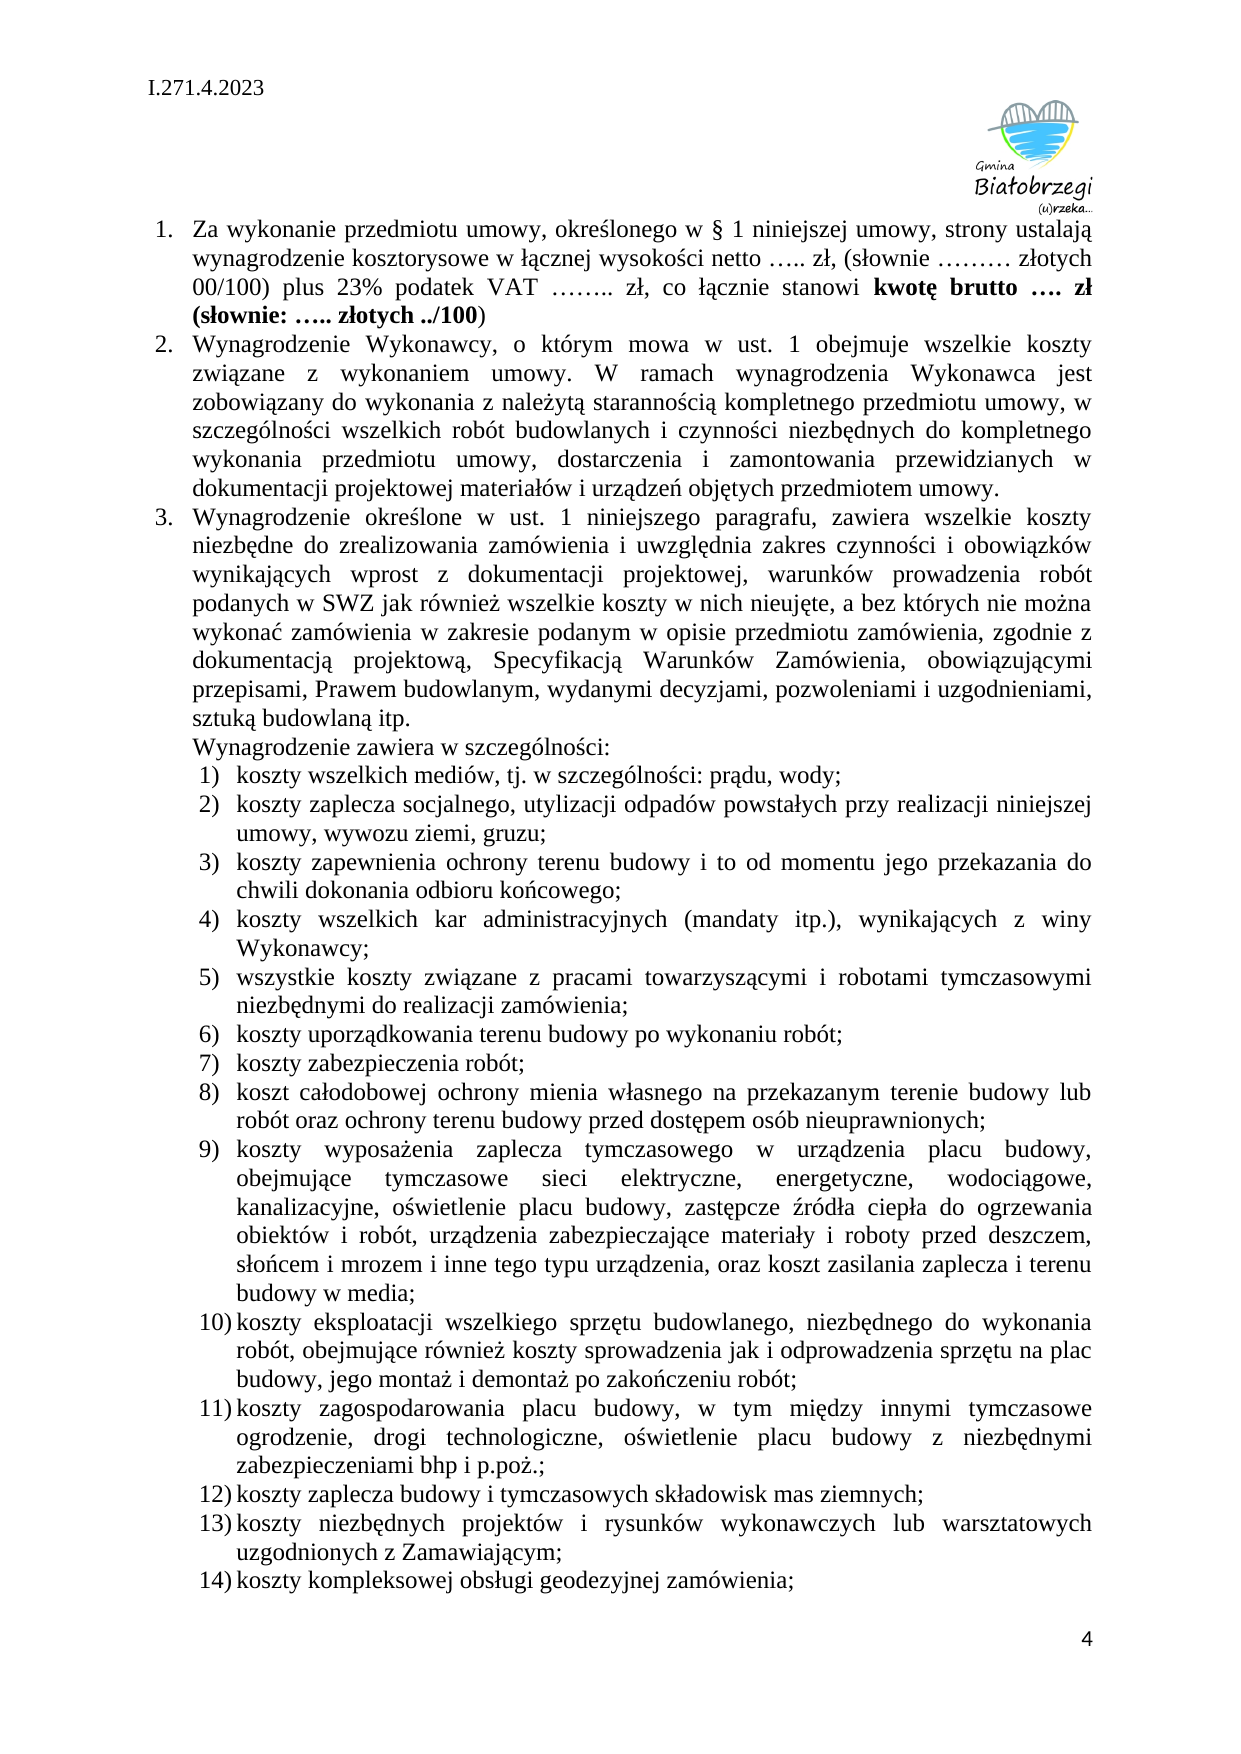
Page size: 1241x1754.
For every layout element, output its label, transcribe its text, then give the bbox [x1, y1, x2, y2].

list koszty zapewnienia ochrony terenu budowy i to od momentu jego przekazania do chwili dokonania odbioru końcowego; [199, 847, 1093, 904]
list koszty uporządkowania terenu budowy po wykonaniu robót; [199, 1019, 1093, 1048]
list koszty niezbędnych projektów i rysunków wykonawczych lub warsztatowych uzgodnionych z Zamawiającym; [199, 1508, 1093, 1565]
list Wynagrodzenie Wykonawcy, o którym mowa w ust. 1 obejmuje wszelkie koszty związane z wykonaniem umowy. W ramach wynagrodzenia Wykonawca jest zobowiązany do wykonania z należytą starannością kompletnego przedmiotu umowy, w szczególności wszelkich robót budowlanych i czynności niezbędnych do kompletnego wykonania przedmiotu umowy, dostarczenia i zamontowania przewidzianych w dokumentacji projektowej materiałów i urządzeń objętych przedmiotem umowy. [154, 329, 1093, 502]
list Wynagrodzenie określone w ust. 1 niniejszego paragrafu, zawiera wszelkie koszty niezbędne do zrealizowania zamówienia i uwzględnia zakres czynności i obowiązków wynikających wprost z dokumentacji projektowej, warunków prowadzenia robót podanych w SWZ jak również wszelkie koszty w nich nieujęte, a bez których nie można wykonać zamówienia w zakresie podanym w opisie przedmiotu zamówienia, zgodnie z dokumentacją projektową, Specyfikacją Warunków Zamówienia, obowiązującymi przepisami, Prawem budowlanym, wydanymi decyzjami, pozwoleniami i uzgodnieniami, sztuką budowlaną itp. [154, 502, 1093, 732]
text Wynagrodzenie zawiera w szczególności: [148, 732, 1093, 760]
list koszt całodobowej ochrony mienia własnego na przekazanym terenie budowy lub robót oraz ochrony terenu budowy przed dostępem osób nieuprawnionych; [199, 1077, 1093, 1134]
list koszty zagospodarowania placu budowy, w tym między innymi tymczasowe ogrodzenie, drogi technologiczne, oświetlenie placu budowy z niezbędnymi zabezpieczeniami bhp i p.poż.; [199, 1393, 1093, 1479]
list koszty wszelkich mediów, tj. w szczególności: prądu, wody; [199, 760, 1093, 789]
picture [975, 100, 1093, 215]
list koszty wszelkich kar administracyjnych (mandaty itp.), wynikających z winy Wykonawcy; [199, 904, 1093, 962]
list koszty wyposażenia zaplecza tymczasowego w urządzenia placu budowy, obejmujące tymczasowe sieci elektryczne, energetyczne, wodociągowe, kanalizacyjne, oświetlenie placu budowy, zastępcze źródła ciepła do ogrzewania obiektów i robót, urządzenia zabezpieczające materiały i roboty przed deszczem, słońcem i mrozem i inne tego typu urządzenia, oraz koszt zasilania zaplecza i terenu budowy w media; [199, 1134, 1093, 1307]
list koszty zaplecza socjalnego, utylizacji odpadów powstałych przy realizacji niniejszej umowy, wywozu ziemi, gruzu; [199, 789, 1093, 847]
list wszystkie koszty związane z pracami towarzyszącymi i robotami tymczasowymi niezbędnymi do realizacji zamówienia; [199, 962, 1093, 1019]
list koszty kompleksowej obsługi geodezyjnej zamówienia; [199, 1565, 1093, 1594]
list koszty zaplecza budowy i tymczasowych składowisk mas ziemnych; [199, 1479, 1093, 1508]
list koszty zabezpieczenia robót; [199, 1048, 1093, 1077]
list Za wykonanie przedmiotu umowy, określonego w § 1 niniejszej umowy, strony ustalają wynagrodzenie kosztorysowe w łącznej wysokości netto ….. zł, (słownie ……… złotych 00/100) plus 23% podatek VAT …….. zł, co łącznie stanowi kwotę brutto …. zł (słownie: ….. złotych ../100) [154, 214, 1093, 329]
list koszty eksploatacji wszelkiego sprzętu budowlanego, niezbędnego do wykonania robót, obejmujące również koszty sprowadzenia jak i odprowadzenia sprzętu na plac budowy, jego montaż i demontaż po zakończeniu robót; [199, 1307, 1093, 1393]
